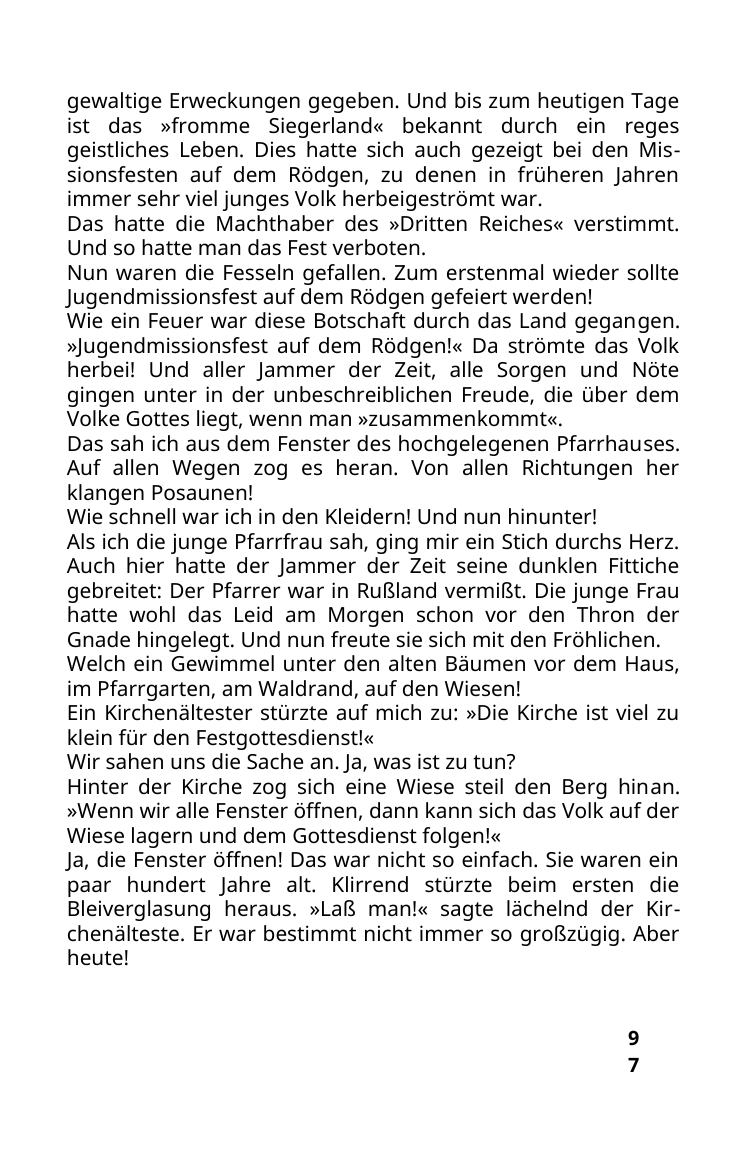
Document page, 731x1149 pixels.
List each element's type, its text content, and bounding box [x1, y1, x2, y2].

text Wie ein Feuer war diese Botschaft durch das Land gegangen. »Jugendmissionsfest auf dem Rödgen!« Da strömte das Volk herbei! Und aller Jammer der Zeit, alle Sorgen und Nöte gingen unter in der unbeschreiblichen Freude, die über dem Volke Gottes liegt, wenn man »zusammenkommt«. [67, 309, 680, 432]
text Hinter der Kirche zog sich eine Wiese steil den Berg hinan. »Wenn wir alle Fenster öffnen, dann kann sich das Volk auf der Wiese lagern und dem Gottesdienst folgen!« [67, 774, 680, 848]
text Ja, die Fenster öffnen! Das war nicht so einfach. Sie waren ein paar hundert Jahre alt. Klirrend stürzte beim ersten die Bleiverglasung heraus. »Laß man!« sagte lächelnd der Kirchenälteste. Er war bestimmt nicht immer so großzügig. Aber heute! [67, 848, 680, 970]
text Das hatte die Machthaber des »Dritten Reiches« verstimmt. Und so hatte man das Fest verboten. [67, 211, 680, 260]
text Das sah ich aus dem Fenster des hochgelegenen Pfarrhauses. Auf allen Wegen zog es heran. Von allen Richtungen her klangen Posaunen! [67, 432, 680, 505]
text Als ich die junge Pfarrfrau sah, ging mir ein Stich durchs Herz. Auch hier hatte der Jammer der Zeit seine dunklen Fittiche gebreitet: Der Pfarrer war in Rußland vermißt. Die junge Frau hatte wohl das Leid am Morgen schon vor den Thron der Gnade hingelegt. Und nun freute sie sich mit den Fröhlichen. [67, 530, 680, 652]
text Wir sahen uns die Sache an. Ja, was ist zu tun? [67, 750, 730, 774]
text Wie schnell war ich in den Kleidern! Und nun hinunter! [67, 505, 730, 530]
text Ein Kirchenältester stürzte auf mich zu: »Die Kirche ist viel zu klein für den Festgottesdienst!« [67, 701, 680, 750]
text Welch ein Gewimmel unter den alten Bäumen vor dem Haus, im Pfarrgarten, am Waldrand, auf den Wiesen! [67, 652, 680, 701]
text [67, 89, 680, 211]
text Nun waren die Fesseln gefallen. Zum erstenmal wieder sollte Jugendmissionsfest auf dem Rödgen gefeiert werden! [67, 260, 680, 309]
